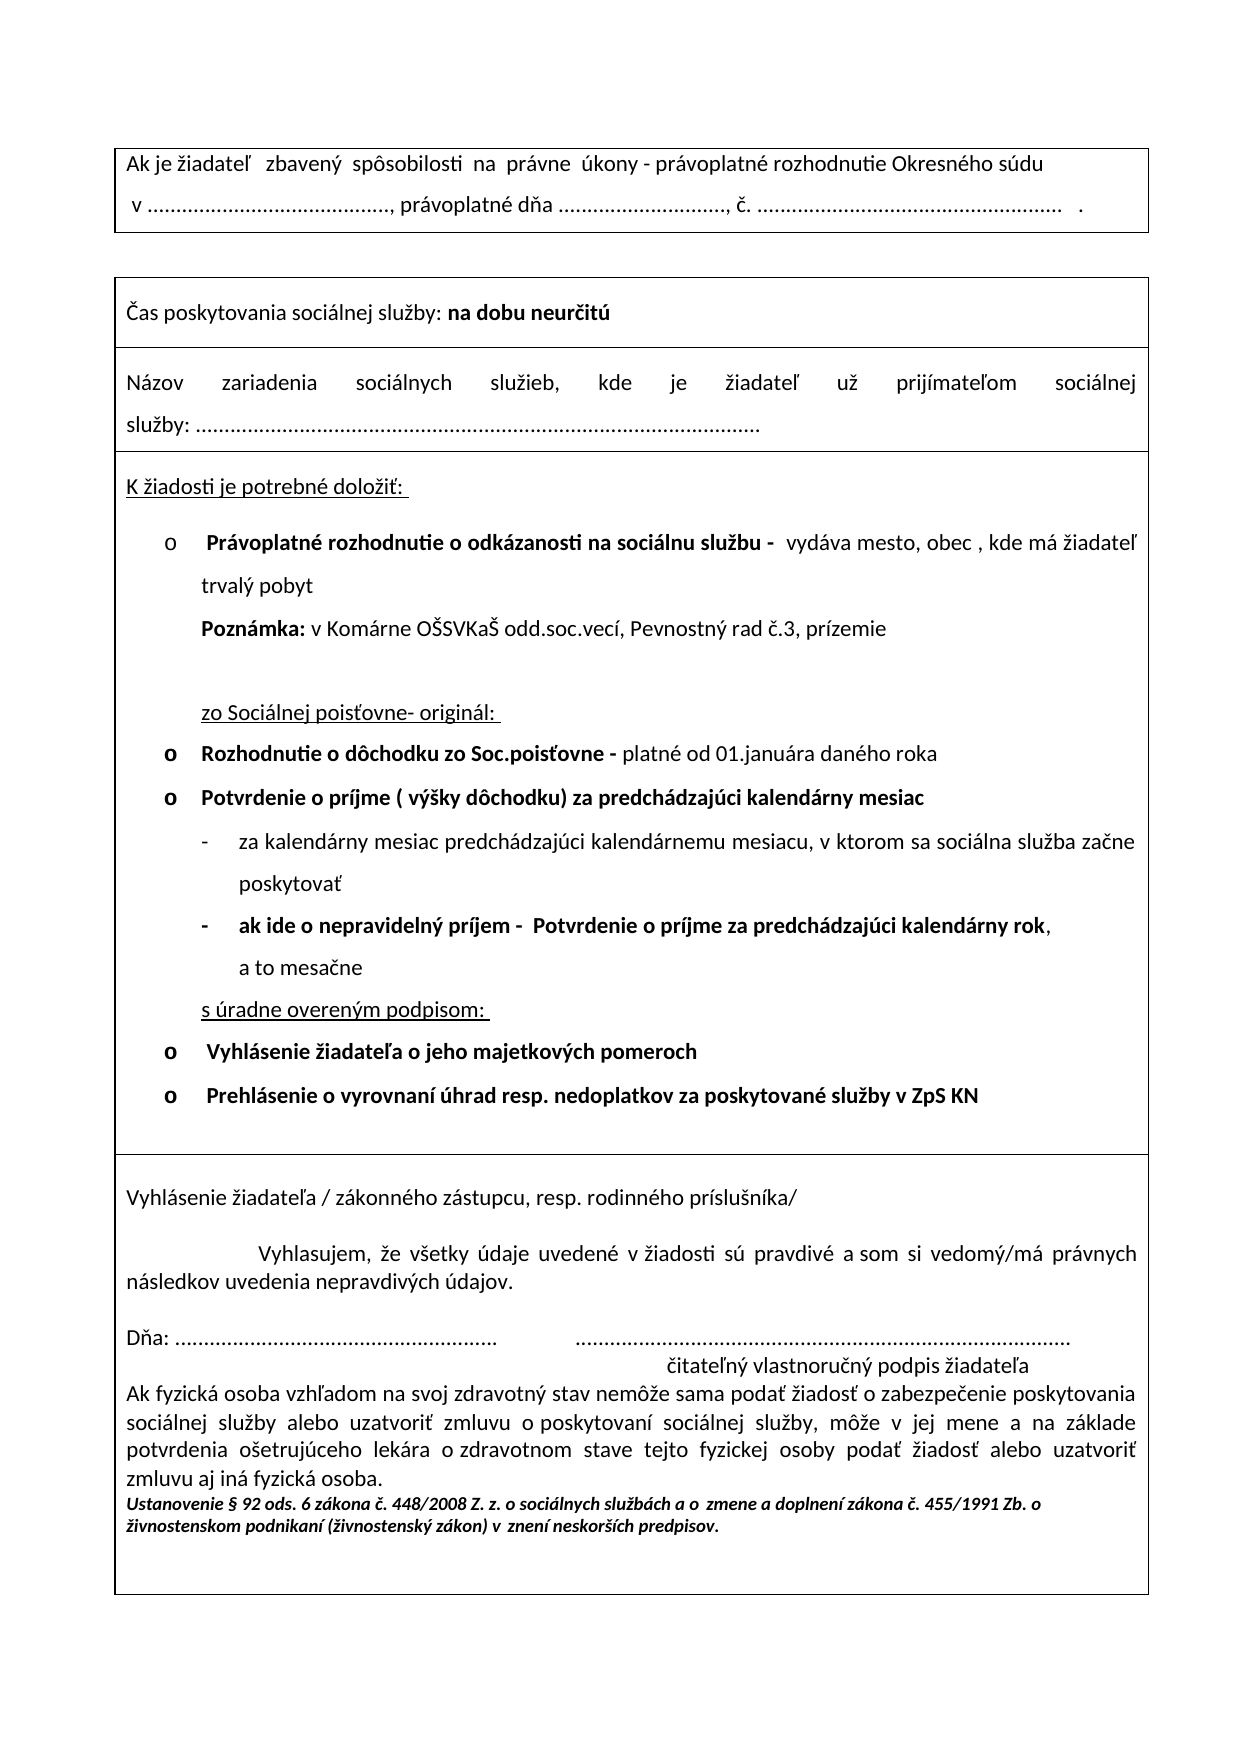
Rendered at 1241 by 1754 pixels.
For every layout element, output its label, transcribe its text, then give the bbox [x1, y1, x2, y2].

table_cell Názov zariadenia sociálnych služieb, kde je žiadateľ už prijímateľom sociálnej služby: .................................................................................................. [116, 348, 1148, 451]
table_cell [116, 149, 1148, 232]
table_header Čas poskytovania sociálnej služby: na dobu neurčitú [116, 278, 1148, 347]
table_cell Vyhlásenie žiadateľa / zákonného zástupcu, resp. rodinného príslušníka/ Vyhlasujem, že všetky údaje uvedené v žiadosti sú pravdivé a som si vedomý/má právnych následkov uvedenia nepravdivých údajov. Dňa: ........................................................ ...................................................................................... čitateľný vlastnoručný podpis žiadateľa Ak fyzická osoba vzhľadom na svoj zdravotný stav nemôže sama podať žiadosť o zabezpečenie poskytovania sociálnej služby alebo uzatvoriť zmluvu o poskytovaní sociálnej služby, môže v jej mene a na základe potvrdenia ošetrujúceho lekára o zdravotnom stave tejto fyzickej osoby podať žiadosť alebo uzatvoriť zmluvu aj iná fyzická osoba. Ustanovenie § 92 ods. 6 zákona č. 448/2008 Z. z. o sociálnych službách a o zmene a doplnení zákona č. 455/1991 Zb. o živnostenskom podnikaní (živnostenský zákon) v znení neskorších predpisov. [116, 1155, 1148, 1593]
table_cell K žiadosti je potrebné doložiť: Právoplatné rozhodnutie o odkázanosti na sociálnu službu - vydáva mesto, obec , kde má žiadateľ trvalý pobyt Poznámka: v Komárne OŠSVKaŠ odd.soc.vecí, Pevnostný rad č.3, prízemie zo Sociálnej poisťovne- originál: Rozhodnutie o dôchodku zo Soc.poisťovne - platné od 01.januára daného roka Potvrdenie o príjme ( výšky dôchodku) za predchádzajúci kalendárny mesiac za kalendárny mesiac predchádzajúci kalendárnemu mesiacu, v ktorom sa sociálna služba začne poskytovať ak ide o nepravidelný príjem - Potvrdenie o príjme za predchádzajúci kalendárny rok, a to mesačne s úradne overeným podpisom: Vyhlásenie žiadateľa o jeho majetkových pomeroch Prehlásenie o vyrovnaní úhrad resp. nedoplatkov za poskytované služby v ZpS KN [116, 452, 1148, 1154]
